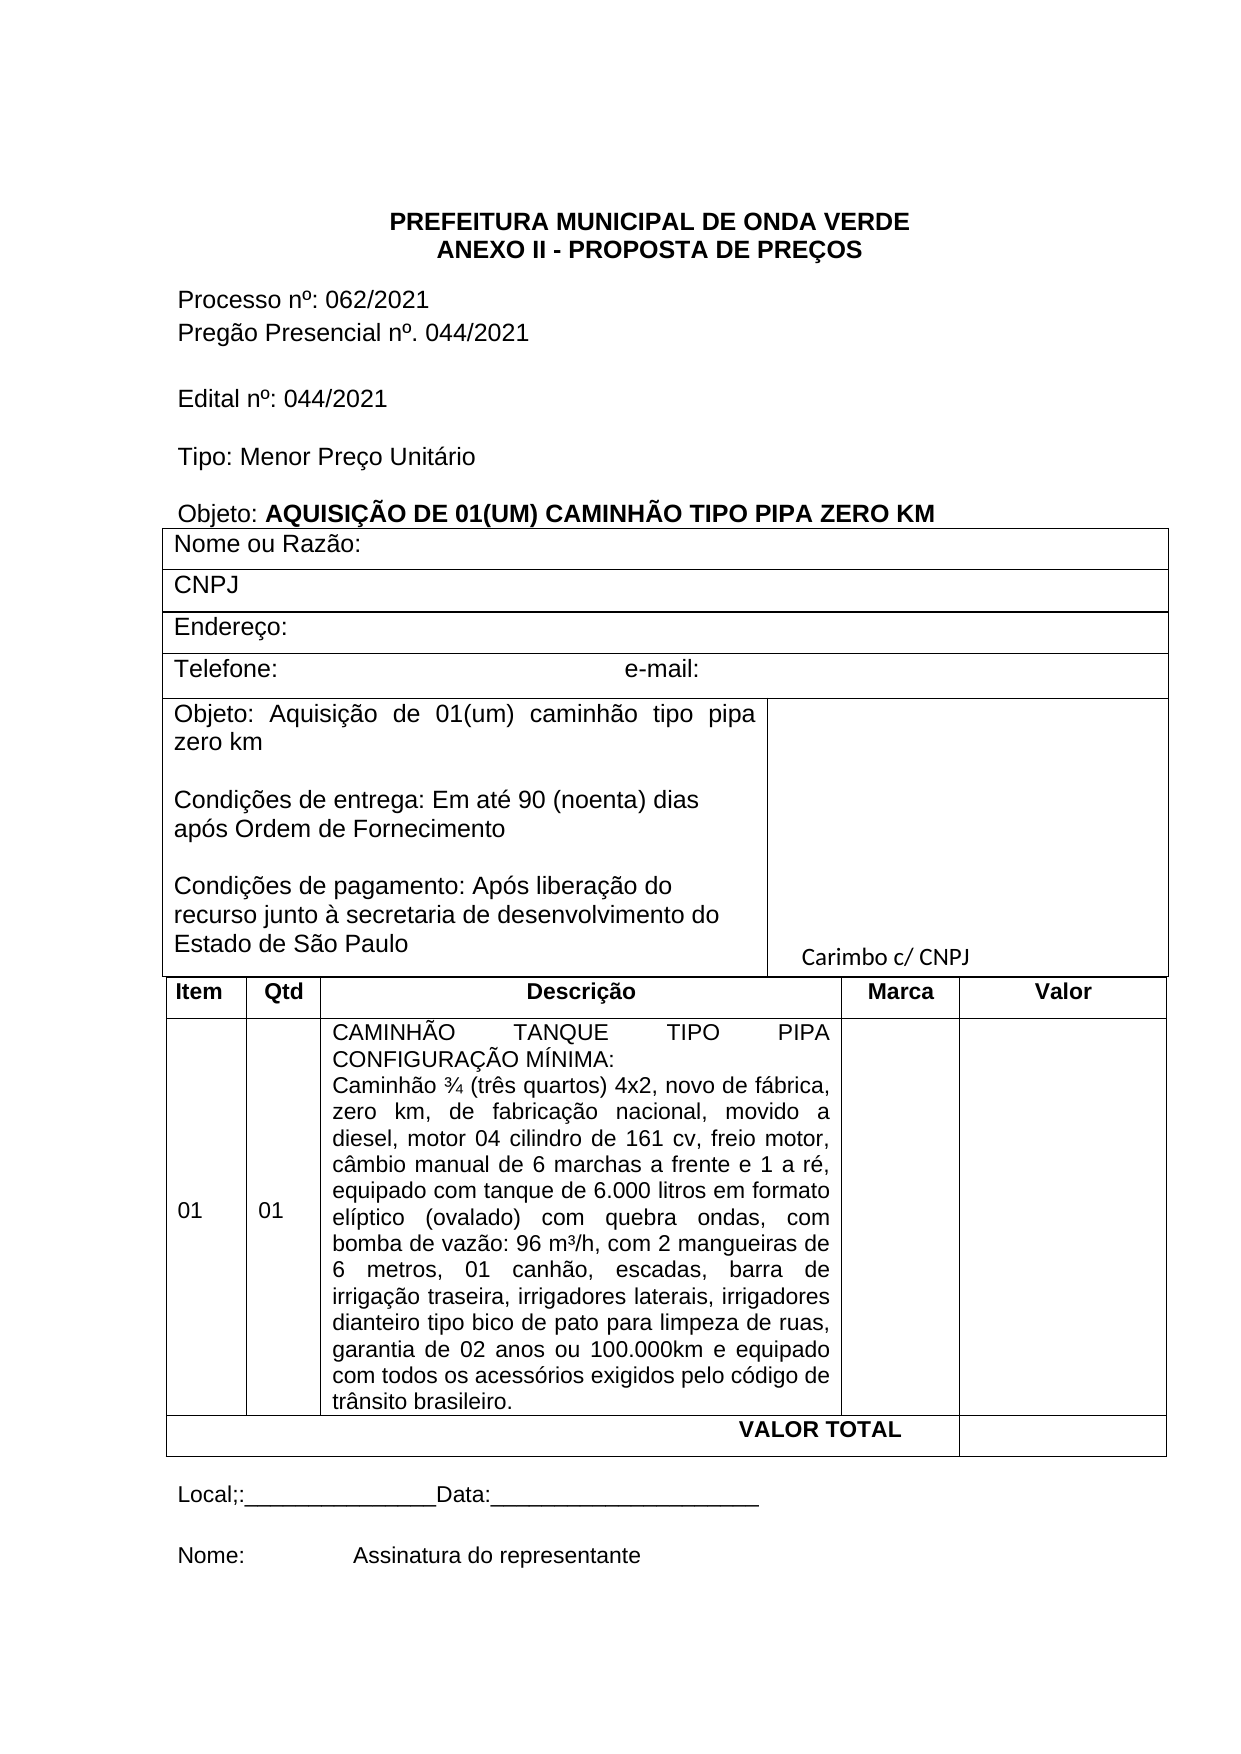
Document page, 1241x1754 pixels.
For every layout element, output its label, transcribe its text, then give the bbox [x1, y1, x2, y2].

table_cell [842, 1019, 959, 1414]
table_cell Telefone: e-mail: [163, 654, 1168, 697]
text Nome: Assinatura do representante [177, 1542, 1122, 1568]
table_cell Carimbo c/ CNPJ [768, 699, 1168, 976]
table_cell [960, 1019, 1166, 1414]
table_header Nome ou Razão: [163, 529, 1168, 569]
text Local;:_______________Data:_____________________ [177, 1481, 1122, 1508]
text Tipo: Menor Preço Unitário [177, 442, 1122, 470]
text ANEXO II - PROPOSTA DE PREÇOS [177, 236, 1122, 264]
text Pregão Presencial nº. 044/2021 [177, 318, 1122, 347]
table_cell Endereço: [163, 613, 1168, 653]
table_header Marca [842, 978, 959, 1018]
text Objeto: AQUISIÇÃO DE 01(UM) CAMINHÃO TIPO PIPA ZERO KM [177, 499, 1122, 528]
text Edital nº: 044/2021 [177, 384, 1122, 413]
table_header Valor [960, 978, 1166, 1018]
table_cell CAMINHÃO TANQUE TIPO PIPA CONFIGURAÇÃO MÍNIMA: Caminhão ¾ (três quartos) 4x2, novo de fábrica, zero km, de fabricação nacional, movido a diesel, motor 04 cilindro de 161 cv, freio motor, câmbio manual de 6 marchas a frente e 1 a ré, equipado com tanque de 6.000 litros em formato elíptico (ovalado) com quebra ondas, com bomba de vazão: 96 m³/h, com 2 mangueiras de 6 metros, 01 canhão, escadas, barra de irrigação traseira, irrigadores laterais, irrigadores dianteiro tipo bico de pato para limpeza de ruas, garantia de 02 anos ou 100.000km e equipado com todos os acessórios exigidos pelo código de trânsito brasileiro. [321, 1019, 841, 1414]
table_cell 01 [247, 1019, 320, 1414]
table_cell CNPJ [163, 570, 1168, 611]
table_header Item [167, 978, 246, 1018]
table_cell Objeto: Aquisição de 01(um) caminhão tipo pipa zero km Condições de entrega: Em até 90 (noenta) dias após Ordem de Fornecimento Condições de pagamento: Após liberação do recurso junto à secretaria de desenvolvimento do Estado de São Paulo [163, 699, 767, 976]
table_cell [960, 1416, 1166, 1456]
table_header Descrição [321, 978, 841, 1018]
table_cell VALOR TOTAL [167, 1416, 959, 1456]
table_cell 01 [167, 1019, 246, 1414]
text PREFEITURA MUNICIPAL DE ONDA VERDE [177, 207, 1122, 236]
table_header Qtd [247, 978, 320, 1018]
text Processo nº: 062/2021 [177, 285, 1122, 314]
